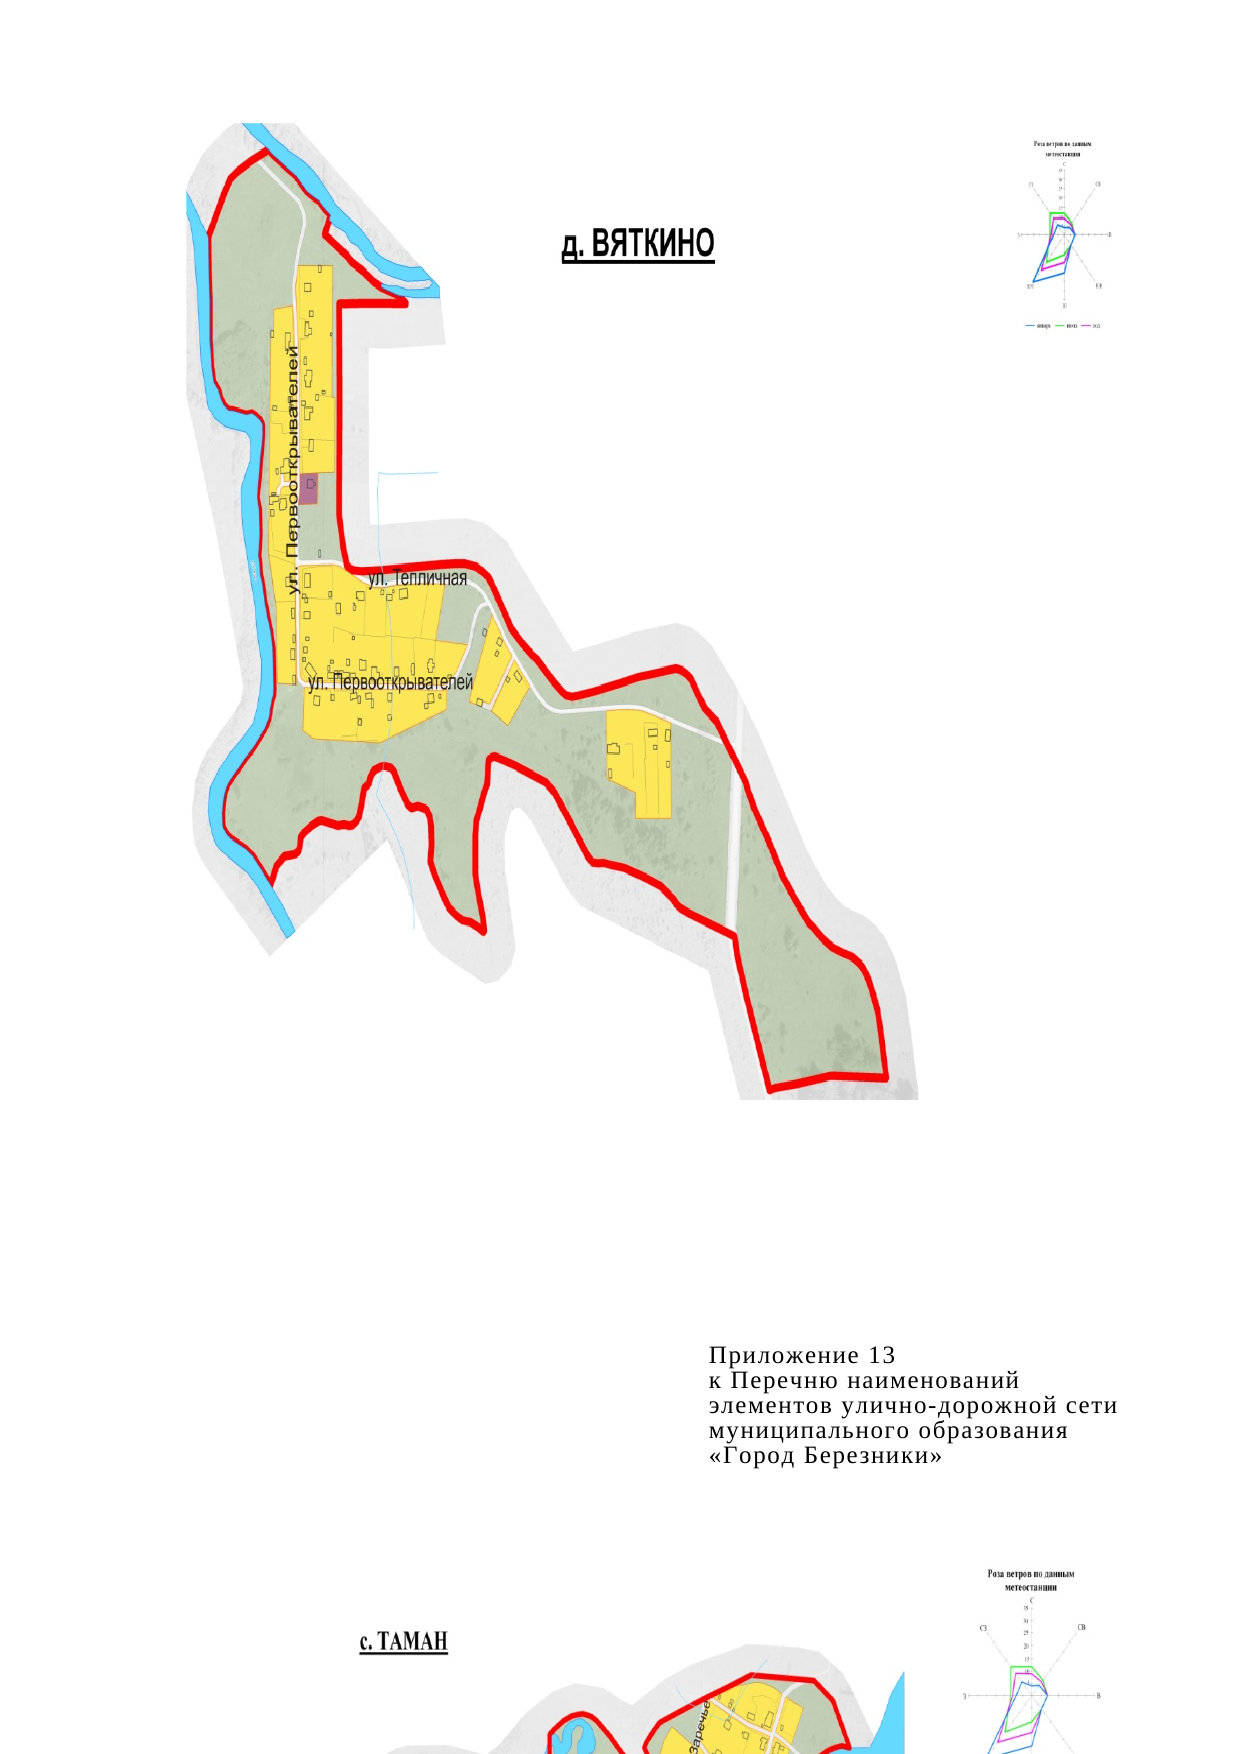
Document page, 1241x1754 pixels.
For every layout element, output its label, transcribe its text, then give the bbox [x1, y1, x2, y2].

picture [156, 1563, 1127, 1754]
text «Город Березники» [709, 1443, 1152, 1468]
text Приложение 13 [709, 1343, 1152, 1368]
picture [186, 123, 1142, 1100]
text элементов улично-дорожной сети муниципального образования [709, 1393, 1152, 1443]
text к Перечню наименований [709, 1368, 1152, 1393]
